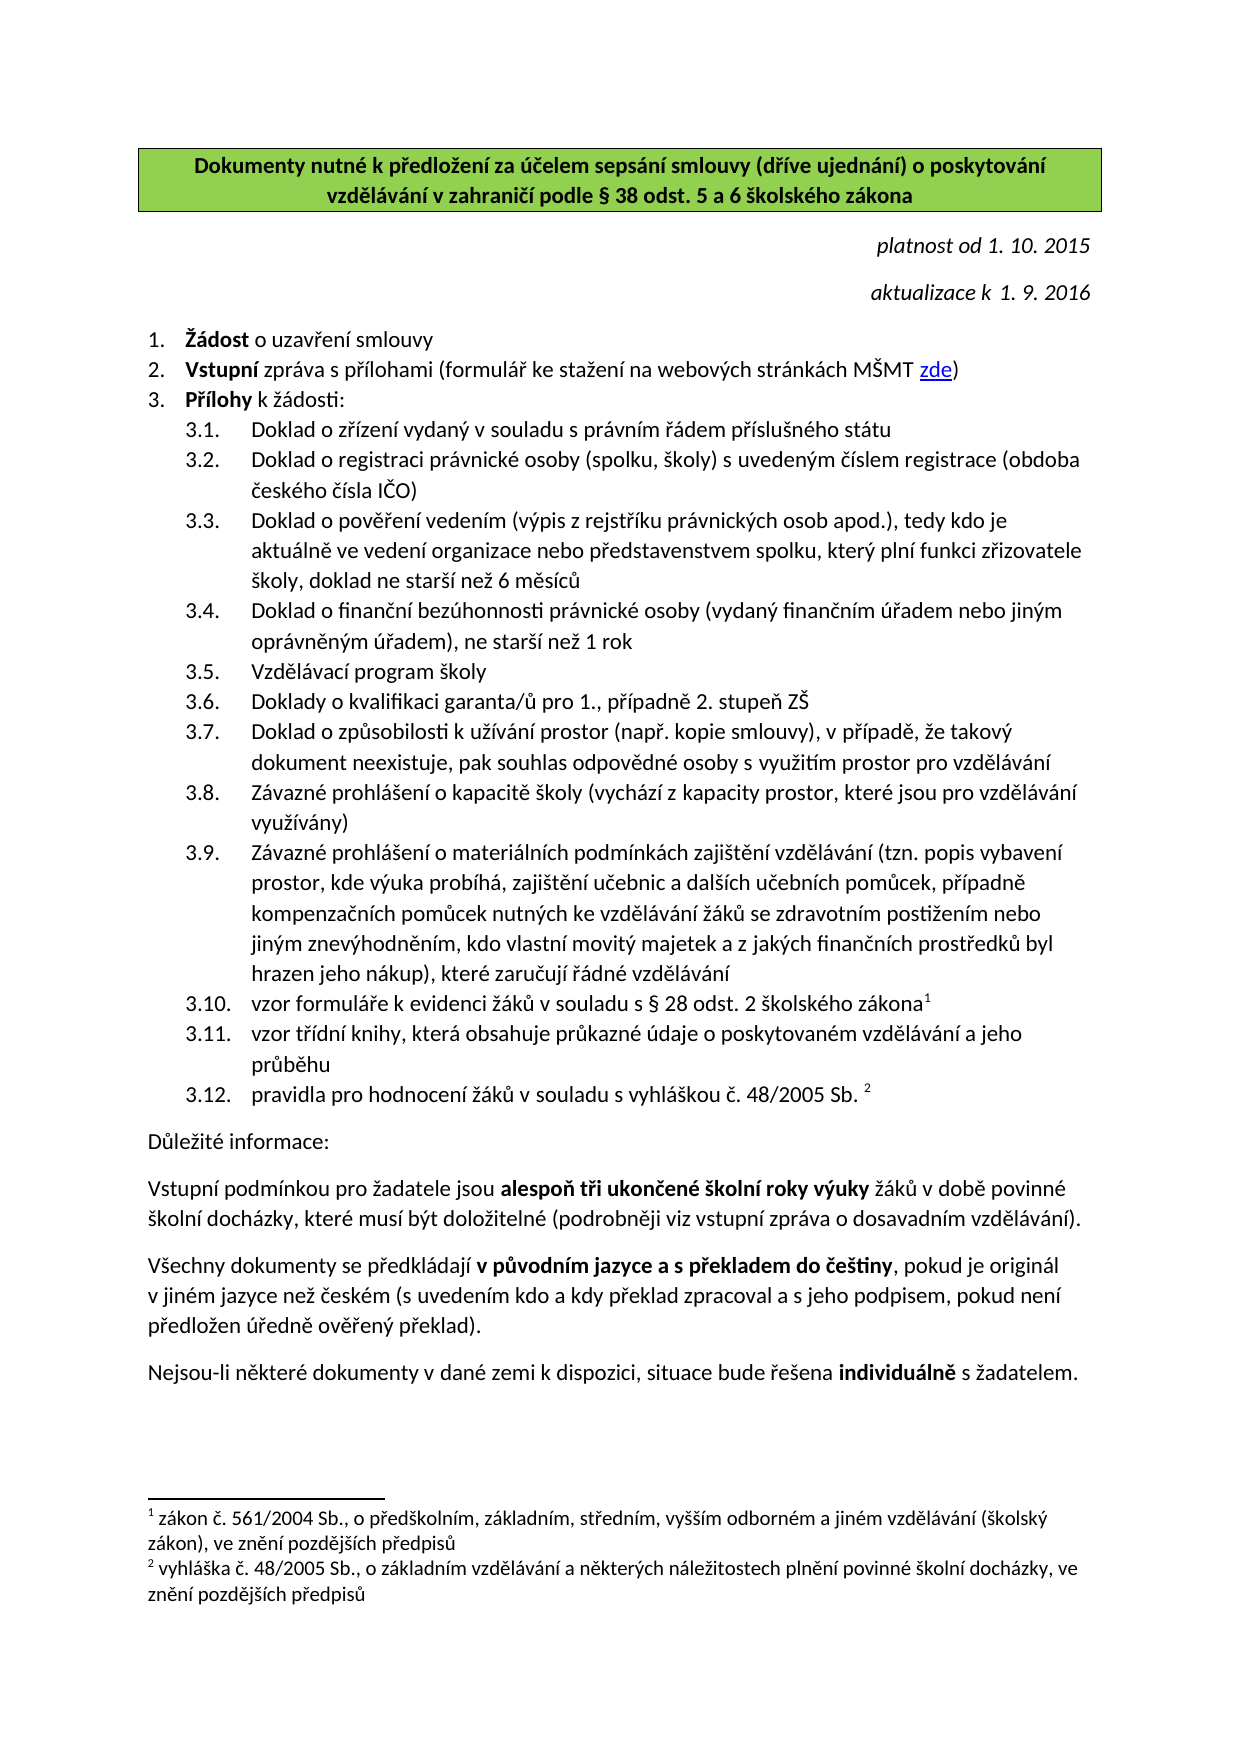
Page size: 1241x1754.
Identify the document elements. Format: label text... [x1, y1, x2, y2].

list Závazné prohlášení o materiálních podmínkách zajištění vzdělávání (tzn. popis vybavení prostor, kde výuka probíhá, zajištění učebnic a dalších učebních pomůcek, případně kompenzačních pomůcek nutných ke vzdělávání žáků se zdravotním postižením nebo jiným znevýhodněním, kdo vlastní movitý majetek a z jakých finančních prostředků byl hrazen jeho nákup), které zaručují řádné vzdělávání [185, 838, 1093, 987]
list Závazné prohlášení o kapacitě školy (vychází z kapacity prostor, které jsou pro vzdělávání využívány) [185, 778, 1093, 836]
text Důležité informace: [148, 1127, 1093, 1155]
list vzor třídní knihy, která obsahuje průkazné údaje o poskytovaném vzdělávání a jeho průběhu [185, 1019, 1093, 1078]
text Vstupní podmínkou pro žadatele jsou alespoň tři ukončené školní roky výuky žáků v době povinné školní docházky, které musí být doložitelné (podrobněji viz vstupní zpráva o dosavadním vzdělávání). [148, 1174, 1093, 1232]
list Doklad o registraci právnické osoby (spolku, školy) s uvedeným číslem registrace (obdoba českého čísla IČO) [185, 446, 1093, 504]
list Doklad o finanční bezúhonnosti právnické osoby (vydaný finančním úřadem nebo jiným oprávněným úřadem), ne starší než 1 rok [185, 597, 1093, 655]
list Doklad o pověření vedením (výpis z rejstříku právnických osob apod.), tedy kdo je aktuálně ve vedení organizace nebo představenstvem spolku, který plní funkci zřizovatele školy, doklad ne starší než 6 měsíců [185, 506, 1093, 594]
text Všechny dokumenty se předkládají v původním jazyce a s překladem do češtiny, pokud je originál v jiném jazyce než českém (s uvedením kdo a kdy překlad zpracoval a s jeho podpisem, pokud není předložen úředně ověřený překlad). [148, 1251, 1093, 1339]
list Vzdělávací program školy [185, 657, 1093, 685]
list Vstupní zpráva s přílohami (formulář ke stažení na webových stránkách MŠMT zde) [148, 355, 1093, 383]
text Nejsou-li některé dokumenty v dané zemi k dispozici, situace bude řešena individuálně s žadatelem. [148, 1358, 1093, 1386]
list Doklad o způsobilosti k užívání prostor (např. kopie smlouvy), v případě, že takový dokument neexistuje, pak souhlas odpovědné osoby s využitím prostor pro vzdělávání [185, 717, 1093, 776]
text Dokumenty nutné k předložení za účelem sepsání smlouvy (dříve ujednání) o poskytování vzdělávání v zahraničí podle § 38 odst. 5 a 6 školského zákona [139, 149, 1101, 211]
list Přílohy k žádosti: [148, 385, 1093, 413]
list vzor formuláře k evidenci žáků v souladu s § 28 odst. 2 školského zákona [185, 989, 1093, 1017]
list Doklady o kvalifikaci garanta/ů pro 1., případně 2. stupeň ZŠ [185, 687, 1093, 715]
list pravidla pro hodnocení žáků v souladu s vyhláškou č. 48/2005 Sb. [185, 1080, 1093, 1108]
text platnost od 1. 10. 2015 [148, 231, 1093, 259]
list Žádost o uzavření smlouvy [148, 325, 1093, 353]
text aktualizace k 1. 9. 2016 [148, 278, 1093, 306]
list Doklad o zřízení vydaný v souladu s právním řádem příslušného státu [185, 415, 1093, 443]
